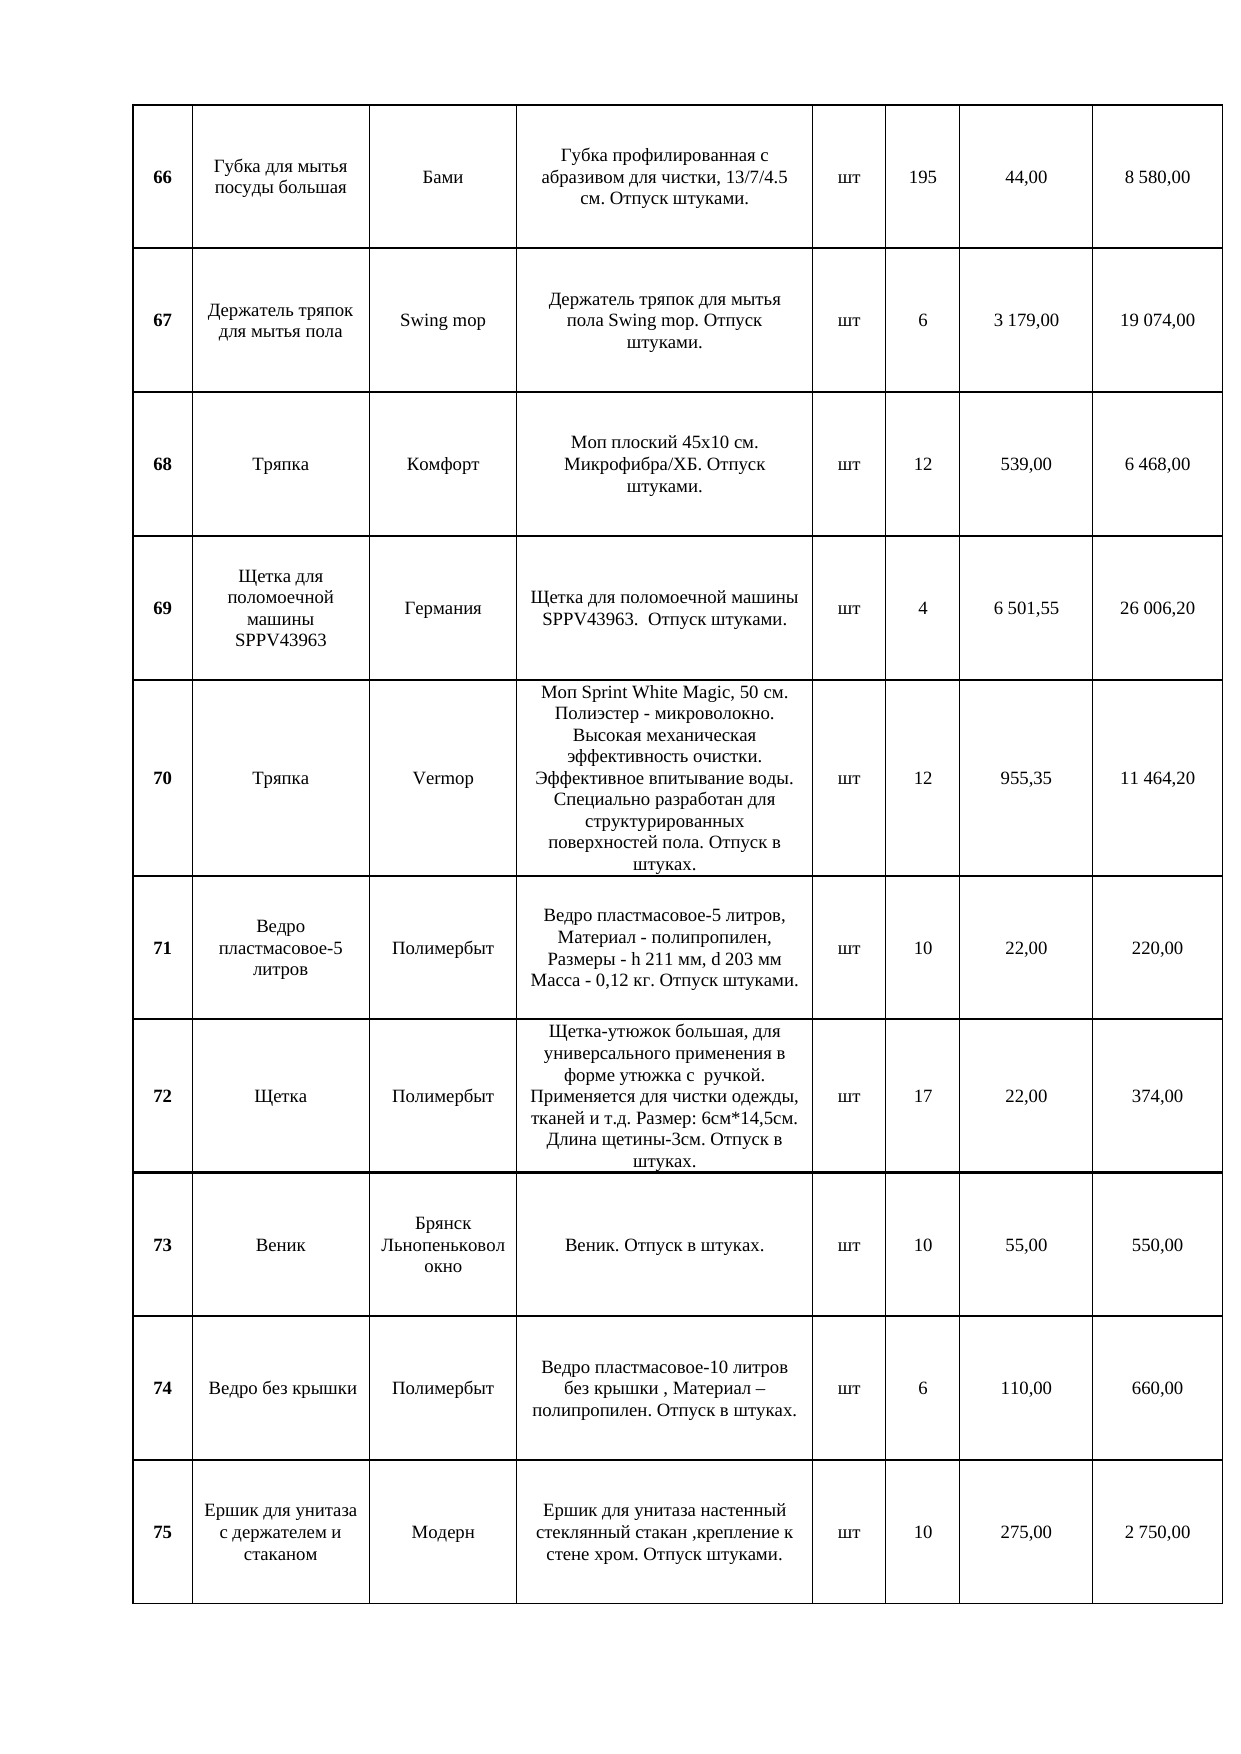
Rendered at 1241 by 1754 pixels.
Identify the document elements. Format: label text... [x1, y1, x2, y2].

table_cell Держатель тряпок для мытья пола [193, 249, 369, 391]
table_cell Брянск Льнопеньковолокно [370, 1174, 516, 1315]
table_cell 6 [886, 249, 959, 391]
table_cell 44,00 [960, 106, 1092, 247]
table_cell Vermop [370, 681, 516, 874]
table_cell 374,00 [1093, 1020, 1222, 1171]
table_cell Тряпка [193, 393, 369, 535]
table_cell 22,00 [960, 1020, 1092, 1171]
table_cell 74 [134, 1317, 192, 1459]
table_cell Моп плоский 45х10 см. Микрофибра/ХБ. Отпуск штуками. [517, 393, 812, 535]
table_cell Щетка-утюжок большая, для универсального применения в форме утюжка с ручкой. Применяется для чистки одежды, тканей и т.д. Размер: 6см*14,5см. Длина щетины-3см. Отпуск в штуках. [517, 1020, 812, 1171]
table_cell 4 [886, 537, 959, 678]
table_cell шт [813, 681, 885, 874]
table_cell 6 501,55 [960, 537, 1092, 678]
table_cell 10 [886, 1461, 959, 1603]
table_cell 660,00 [1093, 1317, 1222, 1459]
table_cell 6 [886, 1317, 959, 1459]
table_cell Ведро пластмасовое-5 литров [193, 877, 369, 1018]
table_cell 110,00 [960, 1317, 1092, 1459]
table_cell Полимербыт [370, 877, 516, 1018]
table_cell Моп Sprint White Magic, 50 см. Полиэстер - микроволокно. Высокая механическая эффективность очистки. Эффективное впитывание воды. Специально разработан для структурированных поверхностей пола. Отпуск в штуках. [517, 681, 812, 874]
table_cell Модерн [370, 1461, 516, 1603]
table_cell Тряпка [193, 681, 369, 874]
table_cell 75 [134, 1461, 192, 1603]
table_cell 22,00 [960, 877, 1092, 1018]
table_cell Комфорт [370, 393, 516, 535]
table_cell 12 [886, 393, 959, 535]
table_cell 71 [134, 877, 192, 1018]
table_cell 72 [134, 1020, 192, 1171]
table_cell шт [813, 1020, 885, 1171]
table_cell Ершик для унитаза настенный стеклянный стакан ,крепление к стене хром. Отпуск штуками. [517, 1461, 812, 1603]
table_cell 69 [134, 537, 192, 678]
table_cell 539,00 [960, 393, 1092, 535]
table_cell Полимербыт [370, 1317, 516, 1459]
table_cell 17 [886, 1020, 959, 1171]
table_cell Бами [370, 106, 516, 247]
table_cell 955,35 [960, 681, 1092, 874]
table_cell шт [813, 393, 885, 535]
table_cell 8 580,00 [1093, 106, 1222, 247]
table_cell Германия [370, 537, 516, 678]
table_cell Полимербыт [370, 1020, 516, 1171]
table_cell 55,00 [960, 1174, 1092, 1315]
table_cell 10 [886, 877, 959, 1018]
table_cell 550,00 [1093, 1174, 1222, 1315]
table_cell Щетка для поломоечной машины SPPV43963. Отпуск штуками. [517, 537, 812, 678]
table_cell Губка профилированная с абразивом для чистки, 13/7/4.5 см. Отпуск штуками. [517, 106, 812, 247]
table_cell 11 464,20 [1093, 681, 1222, 874]
table_cell Ведро пластмасовое-5 литров, Материал - полипропилен, Размеры - h 211 мм, d 203 мм Масса - 0,12 кг. Отпуск штуками. [517, 877, 812, 1018]
table_cell Щетка для поломоечной машины SPPV43963 [193, 537, 369, 678]
table_cell 70 [134, 681, 192, 874]
table_cell 73 [134, 1174, 192, 1315]
table_cell 66 [134, 106, 192, 247]
table_cell 10 [886, 1174, 959, 1315]
table_cell 195 [886, 106, 959, 247]
table_cell 19 074,00 [1093, 249, 1222, 391]
table_cell шт [813, 249, 885, 391]
table_cell Swing mop [370, 249, 516, 391]
table_cell шт [813, 1461, 885, 1603]
table_cell Щетка [193, 1020, 369, 1171]
table_cell 26 006,20 [1093, 537, 1222, 678]
table_cell 6 468,00 [1093, 393, 1222, 535]
table_cell Веник [193, 1174, 369, 1315]
table_cell шт [813, 106, 885, 247]
table_cell Держатель тряпок для мытья пола Swing mop. Отпуск штуками. [517, 249, 812, 391]
table_cell Веник. Отпуск в штуках. [517, 1174, 812, 1315]
table_cell 67 [134, 249, 192, 391]
table_cell Ведро пластмасовое-10 литров без крышки , Материал – полипропилен. Отпуск в штуках. [517, 1317, 812, 1459]
table_cell шт [813, 877, 885, 1018]
table_cell 68 [134, 393, 192, 535]
table_cell 12 [886, 681, 959, 874]
table_cell Губка для мытья посуды большая [193, 106, 369, 247]
table_cell Ведро без крышки [193, 1317, 369, 1459]
table_cell шт [813, 1317, 885, 1459]
table_cell 220,00 [1093, 877, 1222, 1018]
table_cell Ершик для унитаза с держателем и стаканом [193, 1461, 369, 1603]
table_cell 275,00 [960, 1461, 1092, 1603]
table_cell шт [813, 1174, 885, 1315]
table_cell 2 750,00 [1093, 1461, 1222, 1603]
table_cell шт [813, 537, 885, 678]
table_cell 3 179,00 [960, 249, 1092, 391]
